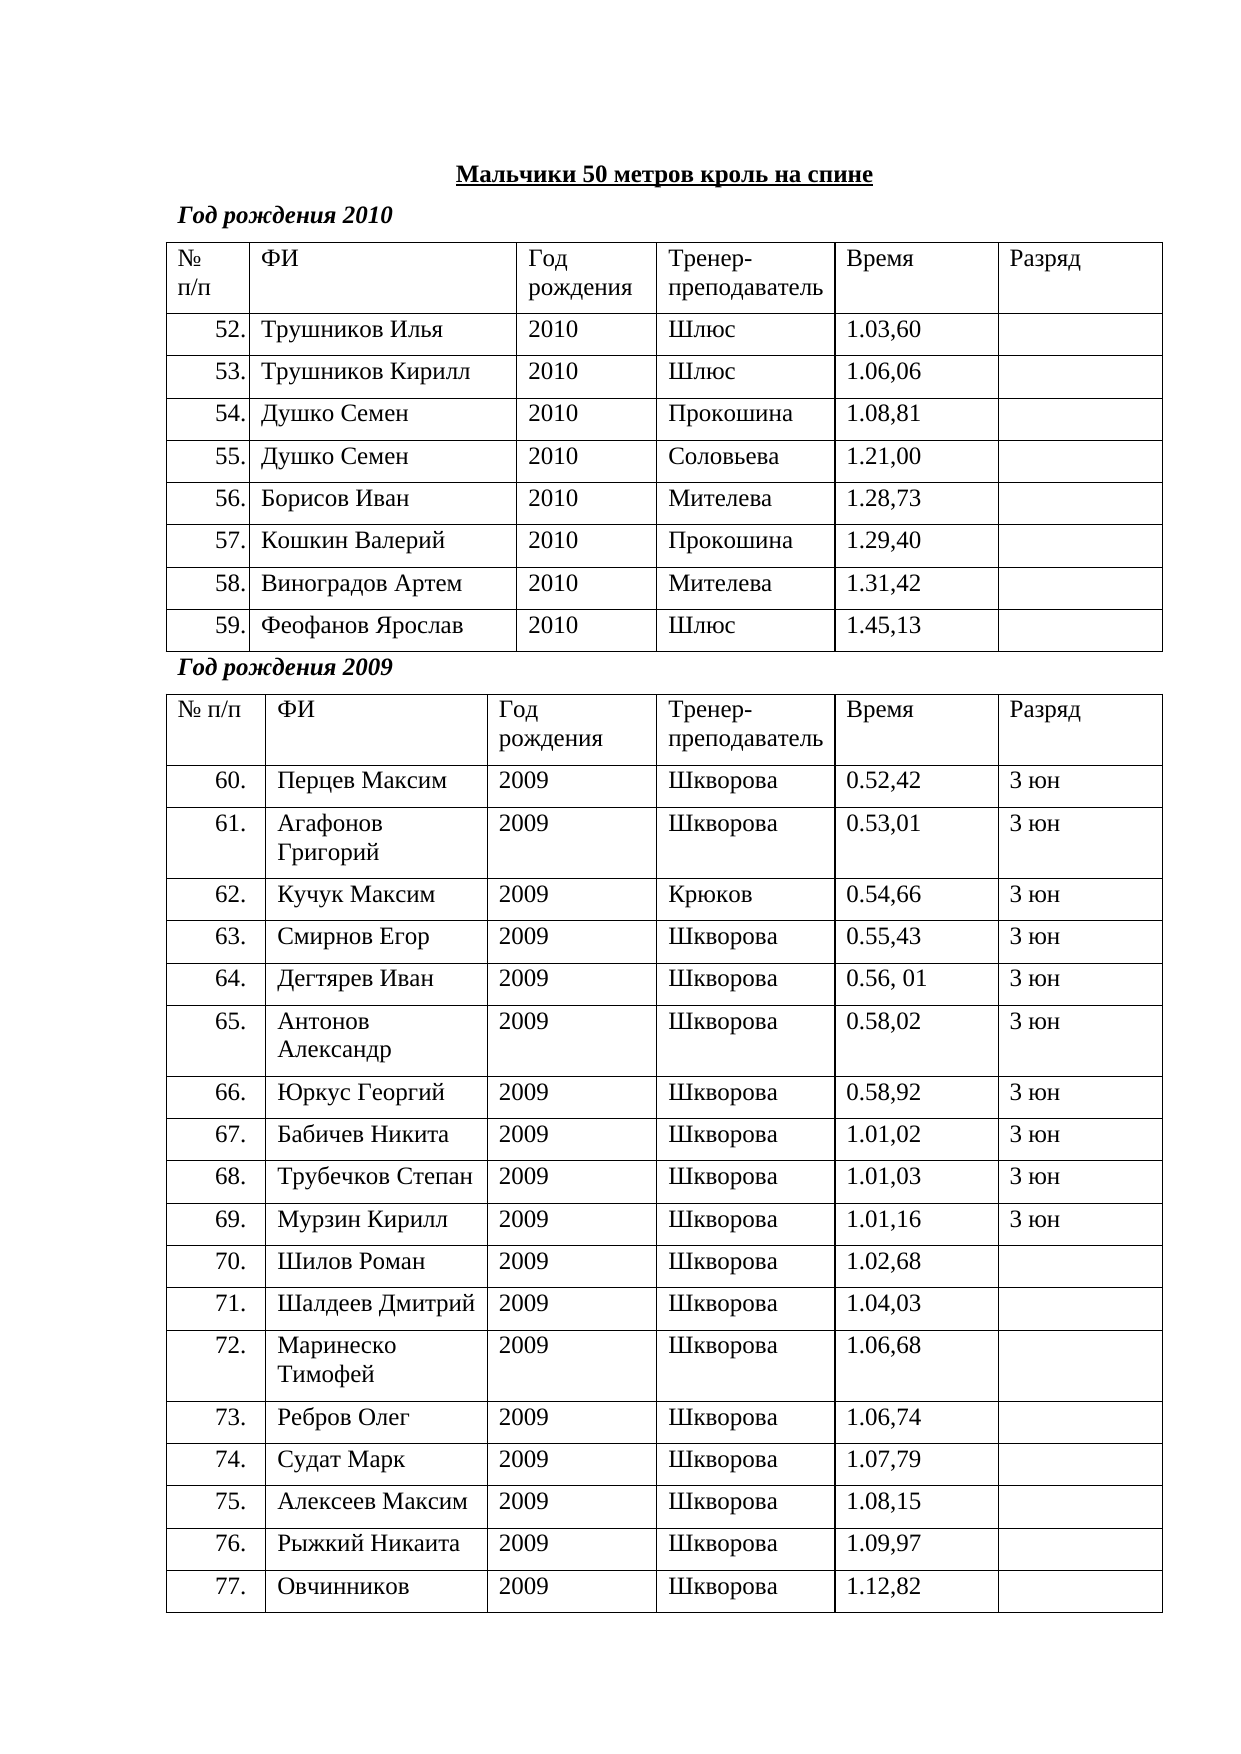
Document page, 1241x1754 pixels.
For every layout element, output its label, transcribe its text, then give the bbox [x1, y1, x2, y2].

table_cell [167, 525, 249, 567]
table_cell Кучук Максим [266, 879, 487, 920]
table_cell [167, 314, 249, 355]
table_cell [167, 483, 249, 524]
table_cell Шлюс [657, 356, 834, 397]
table_cell 1.02,68 [836, 1246, 998, 1287]
table_header Год рождения [488, 695, 656, 764]
table_cell [167, 1402, 265, 1443]
table_cell 2009 [488, 1204, 656, 1245]
table_cell Шкворова [657, 808, 834, 878]
table_cell Шкворова [657, 1529, 834, 1570]
table_cell [167, 921, 265, 962]
table_cell 1.01,02 [836, 1119, 998, 1160]
table_cell 1.01,03 [836, 1161, 998, 1203]
table_cell 1.28,73 [836, 483, 998, 524]
table_cell Смирнов Егор [266, 921, 487, 962]
table_cell [167, 964, 265, 1005]
table_cell [999, 399, 1162, 440]
table_header Разряд [999, 695, 1162, 764]
table_cell [167, 610, 249, 651]
table_cell [999, 356, 1162, 397]
table_cell 2010 [517, 356, 656, 397]
table_cell 2009 [488, 1331, 656, 1401]
table_cell Мурзин Кирилл [266, 1204, 487, 1245]
table_header Время [836, 695, 998, 764]
table_cell [999, 1529, 1162, 1570]
table_cell 2009 [488, 921, 656, 962]
table_cell 2009 [488, 1571, 656, 1612]
table_cell 3 юн [999, 1119, 1162, 1160]
table_cell [167, 766, 265, 807]
table_header № п/п [167, 695, 265, 764]
table_cell 1.06,06 [836, 356, 998, 397]
table_cell 1.12,82 [836, 1571, 998, 1612]
table_cell 1.06,74 [836, 1402, 998, 1443]
table_cell Душко Семен [250, 399, 516, 440]
table_cell 2010 [517, 314, 656, 355]
table_cell 2009 [488, 1529, 656, 1570]
table_cell [167, 808, 265, 878]
table_cell Шлюс [657, 610, 834, 651]
table_cell Бабичев Никита [266, 1119, 487, 1160]
table_cell [167, 1444, 265, 1485]
table_cell Маринеско Тимофей [266, 1331, 487, 1401]
table_cell Соловьева [657, 441, 834, 482]
table_cell [999, 1288, 1162, 1329]
table_header ФИ [266, 695, 487, 764]
table_cell 0.52,42 [836, 766, 998, 807]
table_cell Шкворова [657, 1444, 834, 1485]
table_cell [167, 568, 249, 609]
text Мальчики 50 метров кроль на спине [177, 159, 1152, 188]
table_cell [999, 1331, 1162, 1401]
table_cell [999, 568, 1162, 609]
table_cell 3 юн [999, 1161, 1162, 1203]
table_cell 2009 [488, 1246, 656, 1287]
table_cell Шкворова [657, 1571, 834, 1612]
table_cell [167, 1204, 265, 1245]
table_cell 2010 [517, 441, 656, 482]
table_cell Шкворова [657, 1077, 834, 1118]
table_cell Антонов Александр [266, 1006, 487, 1076]
table_cell 1.06,68 [836, 1331, 998, 1401]
table_header Тренер- преподаватель [657, 243, 834, 313]
table_cell 3 юн [999, 879, 1162, 920]
table_cell Рыжкий Никаита [266, 1529, 487, 1570]
table_cell Судат Марк [266, 1444, 487, 1485]
table_cell Трушников Илья [250, 314, 516, 355]
table_cell [167, 1529, 265, 1570]
table_cell 1.21,00 [836, 441, 998, 482]
table_cell Виноградов Артем [250, 568, 516, 609]
table_cell [167, 1077, 265, 1118]
table_cell [167, 879, 265, 920]
table_header Время [836, 243, 998, 313]
table_cell 3 юн [999, 1006, 1162, 1076]
table_cell [999, 1486, 1162, 1527]
table_cell 0.55,43 [836, 921, 998, 962]
table_cell [999, 483, 1162, 524]
table_cell Дегтярев Иван [266, 964, 487, 1005]
table_cell 2009 [488, 1119, 656, 1160]
table_cell Шилов Роман [266, 1246, 487, 1287]
table_cell 2010 [517, 568, 656, 609]
table_cell [167, 356, 249, 397]
table_cell [167, 1006, 265, 1076]
table_cell Шкворова [657, 1204, 834, 1245]
table_cell 2009 [488, 1486, 656, 1527]
table_cell 0.56, 01 [836, 964, 998, 1005]
table_cell Трубечков Степан [266, 1161, 487, 1203]
table_cell Шкворова [657, 766, 834, 807]
table_cell 3 юн [999, 1077, 1162, 1118]
table_cell 1.08,15 [836, 1486, 998, 1527]
table_cell Борисов Иван [250, 483, 516, 524]
table_cell [999, 1571, 1162, 1612]
table_cell [167, 1161, 265, 1203]
table_cell Душко Семен [250, 441, 516, 482]
table_cell 3 юн [999, 766, 1162, 807]
table_cell Шкворова [657, 1246, 834, 1287]
table_cell Шалдеев Дмитрий [266, 1288, 487, 1329]
table_cell [999, 441, 1162, 482]
table_cell 2009 [488, 1444, 656, 1485]
table_cell Овчинников Алексей [266, 1571, 487, 1612]
table_cell Крюков [657, 879, 834, 920]
table_cell Юркус Георгий [266, 1077, 487, 1118]
table_cell Шкворова [657, 921, 834, 962]
table_header Разряд [999, 243, 1162, 313]
table_cell [999, 314, 1162, 355]
table_cell [167, 1246, 265, 1287]
table_cell Шкворова [657, 1486, 834, 1527]
table_cell Перцев Максим [266, 766, 487, 807]
table_cell [999, 1402, 1162, 1443]
table_cell 1.03,60 [836, 314, 998, 355]
table_header Год рождения [517, 243, 656, 313]
table_cell 1.09,97 [836, 1529, 998, 1570]
table_cell 1.01,16 [836, 1204, 998, 1245]
table_cell 2009 [488, 1006, 656, 1076]
table_cell Прокошина [657, 525, 834, 567]
table_cell 1.45,13 [836, 610, 998, 651]
table_cell Шкворова [657, 1288, 834, 1329]
table_cell [999, 525, 1162, 567]
table_cell Шкворова [657, 1161, 834, 1203]
table_cell 2009 [488, 1288, 656, 1329]
table_cell 2009 [488, 1402, 656, 1443]
table_cell [167, 399, 249, 440]
table_cell Шкворова [657, 1119, 834, 1160]
table_cell Кошкин Валерий [250, 525, 516, 567]
table_cell [999, 1246, 1162, 1287]
table_cell 2010 [517, 399, 656, 440]
table_header ФИ [250, 243, 516, 313]
table_cell [167, 1119, 265, 1160]
table_cell 2009 [488, 808, 656, 878]
table_cell 2010 [517, 483, 656, 524]
table_header Тренер- преподаватель [657, 695, 834, 764]
table_cell Шкворова [657, 1006, 834, 1076]
table_cell 2009 [488, 766, 656, 807]
table_cell [167, 1486, 265, 1527]
table_cell [167, 1331, 265, 1401]
table_cell 1.29,40 [836, 525, 998, 567]
table_header № п/п [167, 243, 249, 313]
table_cell Мителева [657, 568, 834, 609]
table_cell Феофанов Ярослав [250, 610, 516, 651]
table_cell [167, 1288, 265, 1329]
table_cell 1.08,81 [836, 399, 998, 440]
table_cell Шкворова [657, 1331, 834, 1401]
table_cell Прокошина [657, 399, 834, 440]
table_cell 2009 [488, 879, 656, 920]
table_cell Трушников Кирилл [250, 356, 516, 397]
table_cell 3 юн [999, 1204, 1162, 1245]
table_cell 2010 [517, 525, 656, 567]
table_cell Ребров Олег [266, 1402, 487, 1443]
table_cell [999, 1444, 1162, 1485]
table_cell Мителева [657, 483, 834, 524]
table_cell 3 юн [999, 808, 1162, 878]
table_cell Шлюс [657, 314, 834, 355]
table_cell 2009 [488, 964, 656, 1005]
table_cell 0.58,92 [836, 1077, 998, 1118]
table_cell 2009 [488, 1077, 656, 1118]
table_cell Алексеев Максим [266, 1486, 487, 1527]
table_cell 1.07,79 [836, 1444, 998, 1485]
table_cell 0.58,02 [836, 1006, 998, 1076]
table_cell 3 юн [999, 921, 1162, 962]
table_cell 3 юн [999, 964, 1162, 1005]
table_cell Шкворова [657, 964, 834, 1005]
table_cell 1.31,42 [836, 568, 998, 609]
table_cell 0.53,01 [836, 808, 998, 878]
table_cell 0.54,66 [836, 879, 998, 920]
table_cell [167, 441, 249, 482]
table_cell 1.04,03 [836, 1288, 998, 1329]
text Год рождения 2009 [177, 652, 1152, 681]
table_cell [167, 1571, 265, 1612]
table_cell 2009 [488, 1161, 656, 1203]
text Год рождения 2010 [177, 201, 1152, 229]
table_cell Шкворова [657, 1402, 834, 1443]
table_cell [999, 610, 1162, 651]
table_cell 2010 [517, 610, 656, 651]
table_cell Агафонов Григорий [266, 808, 487, 878]
